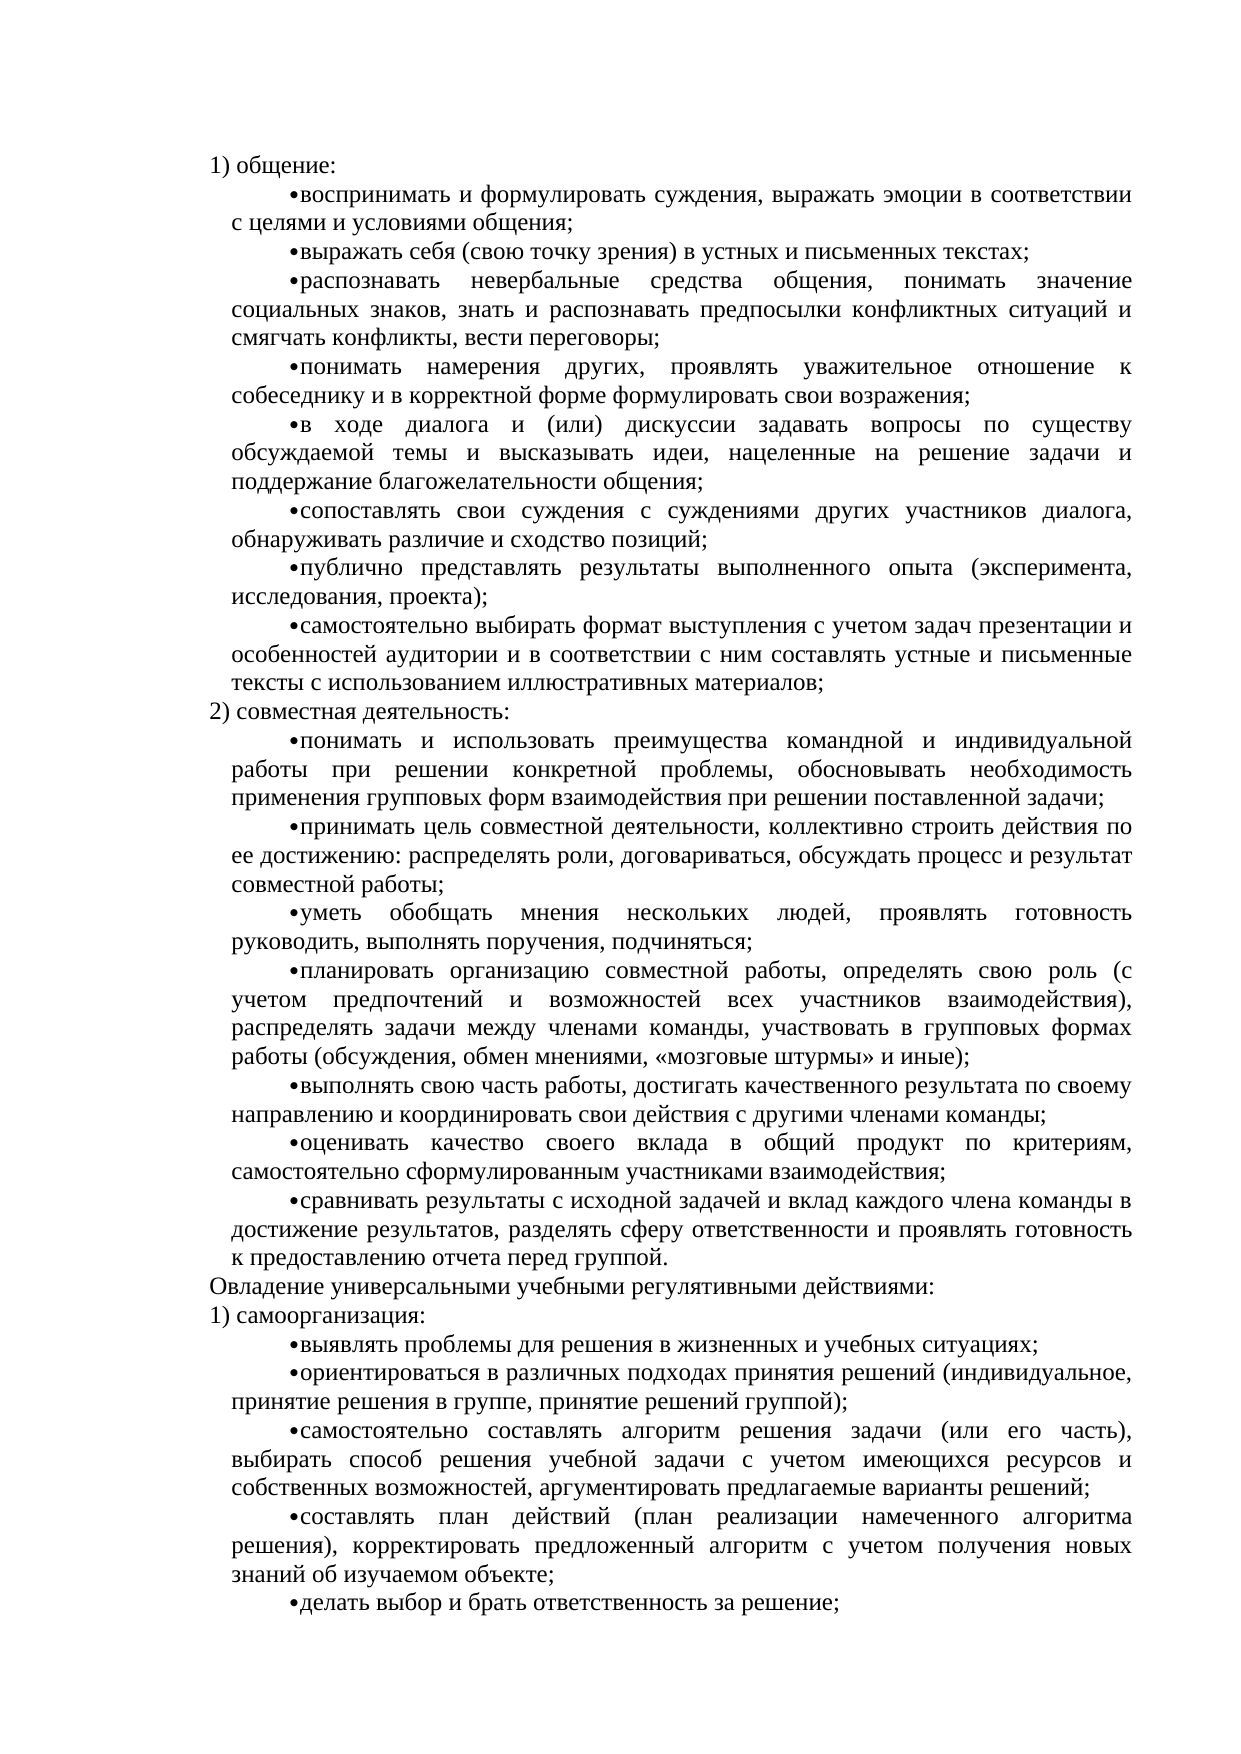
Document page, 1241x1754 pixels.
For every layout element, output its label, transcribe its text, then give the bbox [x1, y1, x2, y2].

list воспринимать и формулировать суждения, выражать эмоции в соответствии с целями и условиями общения; [231, 179, 1133, 236]
list в ходе диалога и (или) дискуссии задавать вопросы по существу обсуждаемой темы и высказывать идеи, нацеленные на решение задачи и поддержание благожелательности общения; [231, 409, 1133, 495]
list понимать намерения других, проявлять уважительное отношение к собеседнику и в корректной форме формулировать свои возражения; [231, 351, 1133, 409]
list сравнивать результаты с исходной задачей и вклад каждого члена команды в достижение результатов, разделять сферу ответственности и проявлять готовность к предоставлению отчета перед группой. [231, 1185, 1133, 1271]
text 2) совместная деятельность: [150, 696, 1152, 725]
list составлять план действий (план реализации намеченного алгоритма решения), корректировать предложенный алгоритм с учетом получения новых знаний об изучаемом объекте; [231, 1501, 1133, 1587]
list принимать цель совместной деятельности, коллективно строить действия по ее достижению: распределять роли, договариваться, обсуждать процесс и результат совместной работы; [231, 811, 1133, 897]
list публично представлять результаты выполненного опыта (эксперимента, исследования, проекта); [231, 552, 1133, 610]
list самостоятельно составлять алгоритм решения задачи (или его часть), выбирать способ решения учебной задачи с учетом имеющихся ресурсов и собственных возможностей, аргументировать предлагаемые варианты решений; [231, 1415, 1133, 1501]
list распознавать невербальные средства общения, понимать значение социальных знаков, знать и распознавать предпосылки конфликтных ситуаций и смягчать конфликты, вести переговоры; [231, 265, 1133, 351]
list выражать себя (свою точку зрения) в устных и письменных текстах; [231, 236, 1133, 265]
list выявлять проблемы для решения в жизненных и учебных ситуациях; [231, 1329, 1133, 1357]
text 1) самоорганизация: [150, 1300, 1152, 1329]
list оценивать качество своего вклада в общий продукт по критериям, самостоятельно сформулированным участниками взаимодействия; [231, 1127, 1133, 1185]
list планировать организацию совместной работы, определять свою роль (с учетом предпочтений и возможностей всех участников взаимодействия), распределять задачи между членами команды, участвовать в групповых формах работы (обсуждения, обмен мнениями, «мозговые штурмы» и иные); [231, 955, 1133, 1070]
text Овладение универсальными учебными регулятивными действиями: [150, 1271, 1152, 1300]
list уметь обобщать мнения нескольких людей, проявлять готовность руководить, выполнять поручения, подчиняться; [231, 897, 1133, 955]
list делать выбор и брать ответственность за решение; [231, 1587, 1133, 1616]
list самостоятельно выбирать формат выступления с учетом задач презентации и особенностей аудитории и в соответствии с ним составлять устные и письменные тексты с использованием иллюстративных материалов; [231, 610, 1133, 696]
list сопоставлять свои суждения с суждениями других участников диалога, обнаруживать различие и сходство позиций; [231, 495, 1133, 552]
list выполнять свою часть работы, достигать качественного результата по своему направлению и координировать свои действия с другими членами команды; [231, 1070, 1133, 1127]
list понимать и использовать преимущества командной и индивидуальной работы при решении конкретной проблемы, обосновывать необходимость применения групповых форм взаимодействия при решении поставленной задачи; [231, 725, 1133, 811]
text 1) общение: [150, 150, 1152, 179]
list ориентироваться в различных подходах принятия решений (индивидуальное, принятие решения в группе, принятие решений группой); [231, 1357, 1133, 1415]
